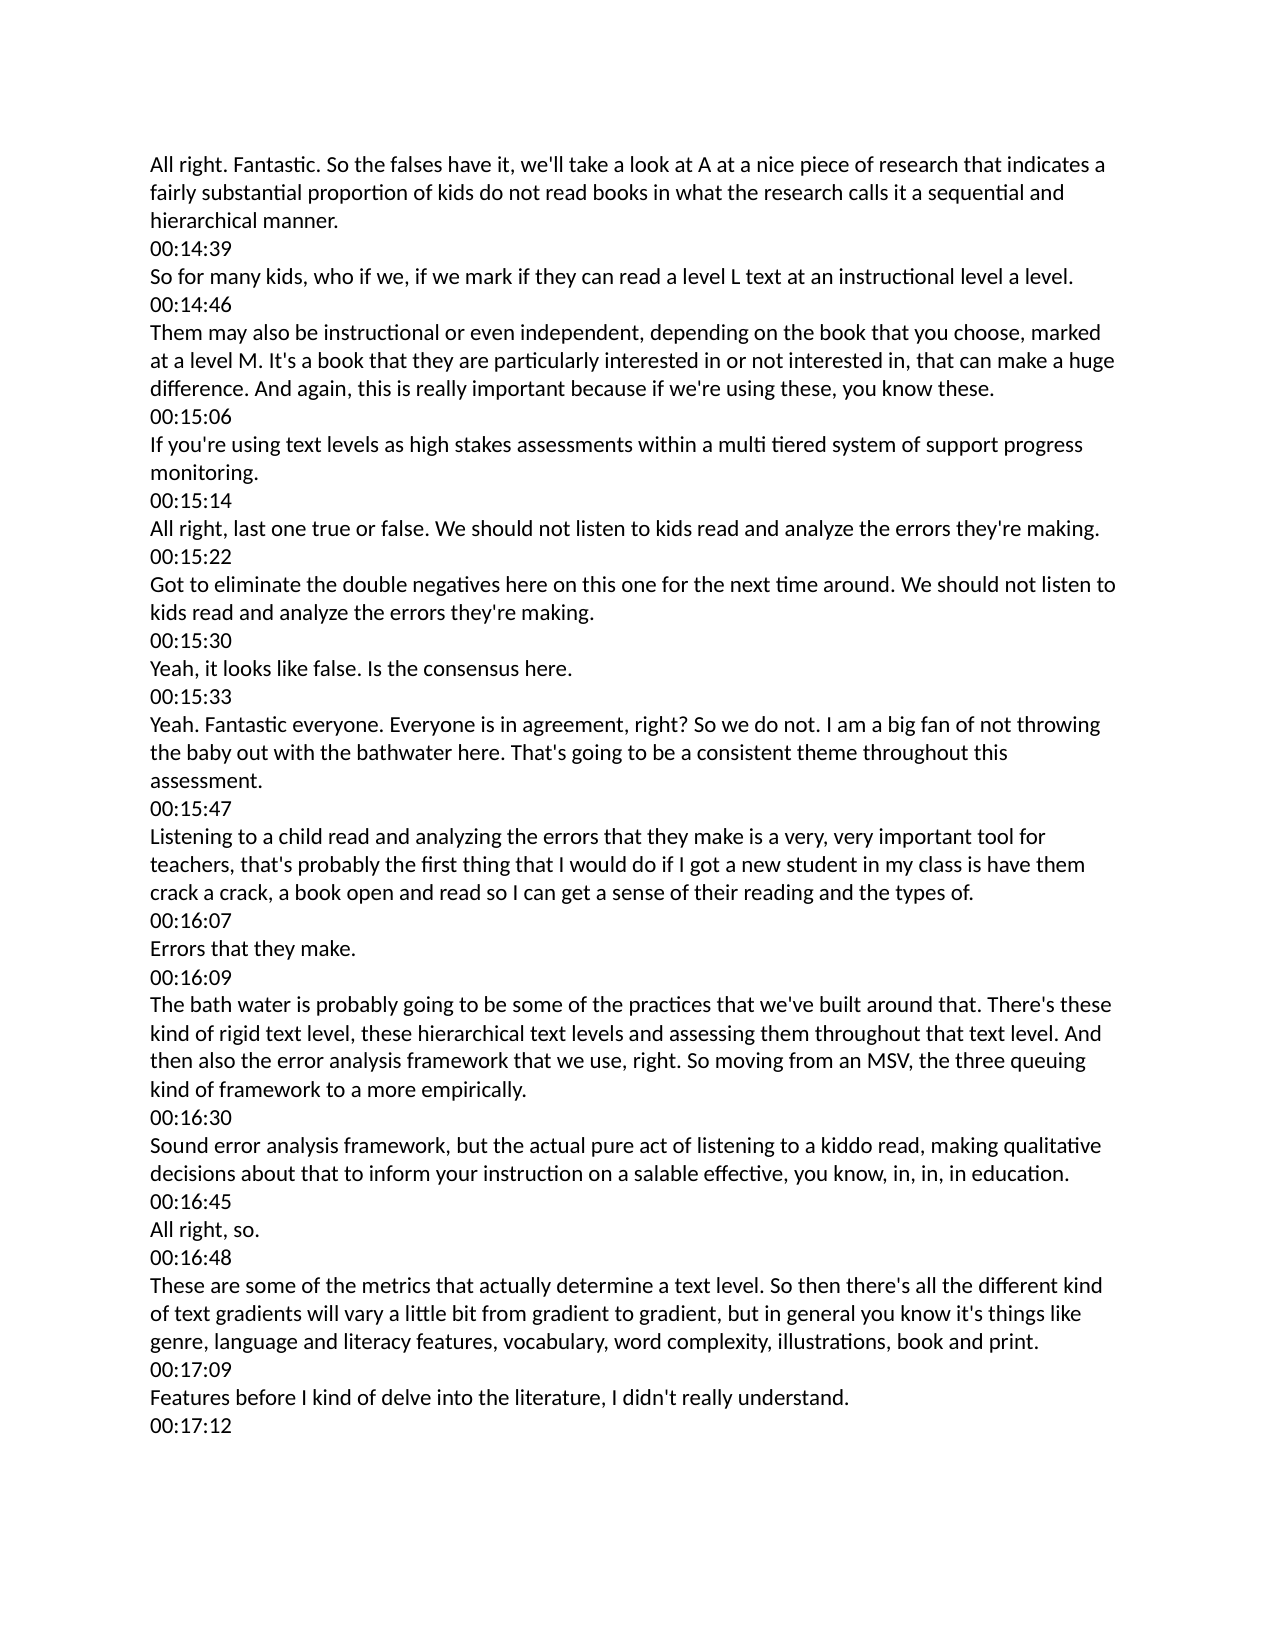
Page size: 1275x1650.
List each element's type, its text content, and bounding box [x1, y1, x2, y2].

text 00:16:45 [150, 1187, 1125, 1215]
text 00:16:07 [150, 907, 1125, 934]
text All right, so. [150, 1215, 1125, 1243]
text 00:15:22 [150, 542, 1125, 570]
text Yeah, it looks like false. Is the consensus here. [150, 654, 1125, 682]
text Them may also be instructional or even independent, depending on the book that you choose, marked at a level M. It's a book that they are particularly interested in or not interested in, that can make a huge difference. And again, this is really important because if we're using these, you know these. [150, 318, 1125, 402]
text 00:16:30 [150, 1103, 1125, 1131]
text 00:16:48 [150, 1243, 1125, 1271]
text All right, last one true or false. We should not listen to kids read and analyze the errors they're making. [150, 514, 1125, 542]
text All right. Fantastic. So the falses have it, we'll take a look at A at a nice piece of research that indicates a fairly substantial proportion of kids do not read books in what the research calls it a sequential and hierarchical manner. [150, 150, 1125, 234]
text Yeah. Fantastic everyone. Everyone is in agreement, right? So we do not. I am a big fan of not throwing the baby out with the bathwater here. That's going to be a consistent theme throughout this assessment. [150, 710, 1125, 794]
text Listening to a child read and analyzing the errors that they make is a very, very important tool for teachers, that's probably the first thing that I would do if I got a new student in my class is have them crack a crack, a book open and read so I can get a sense of their reading and the types of. [150, 822, 1125, 907]
text 00:15:06 [150, 402, 1125, 430]
text 00:17:12 [150, 1411, 1125, 1439]
text 00:15:47 [150, 794, 1125, 822]
text Features before I kind of delve into the literature, I didn't really understand. [150, 1383, 1125, 1411]
text 00:17:09 [150, 1355, 1125, 1383]
text Sound error analysis framework, but the actual pure act of listening to a kiddo read, making qualitative decisions about that to inform your instruction on a salable effective, you know, in, in, in education. [150, 1131, 1125, 1187]
text If you're using text levels as high stakes assessments within a multi tiered system of support progress monitoring. [150, 430, 1125, 486]
text 00:16:09 [150, 963, 1125, 991]
text So for many kids, who if we, if we mark if they can read a level L text at an instructional level a level. [150, 262, 1125, 290]
text 00:14:39 [150, 234, 1125, 262]
text These are some of the metrics that actually determine a text level. So then there's all the different kind of text gradients will vary a little bit from gradient to gradient, but in general you know it's things like genre, language and literacy features, vocabulary, word complexity, illustrations, book and print. [150, 1271, 1125, 1355]
text 00:15:30 [150, 626, 1125, 654]
text 00:14:46 [150, 290, 1125, 318]
text The bath water is probably going to be some of the practices that we've built around that. There's these kind of rigid text level, these hierarchical text levels and assessing them throughout that text level. And then also the error analysis framework that we use, right. So moving from an MSV, the three queuing kind of framework to a more empirically. [150, 991, 1125, 1103]
text Errors that they make. [150, 934, 1125, 963]
text 00:15:33 [150, 682, 1125, 710]
text 00:15:14 [150, 486, 1125, 514]
text Got to eliminate the double negatives here on this one for the next time around. We should not listen to kids read and analyze the errors they're making. [150, 570, 1125, 626]
